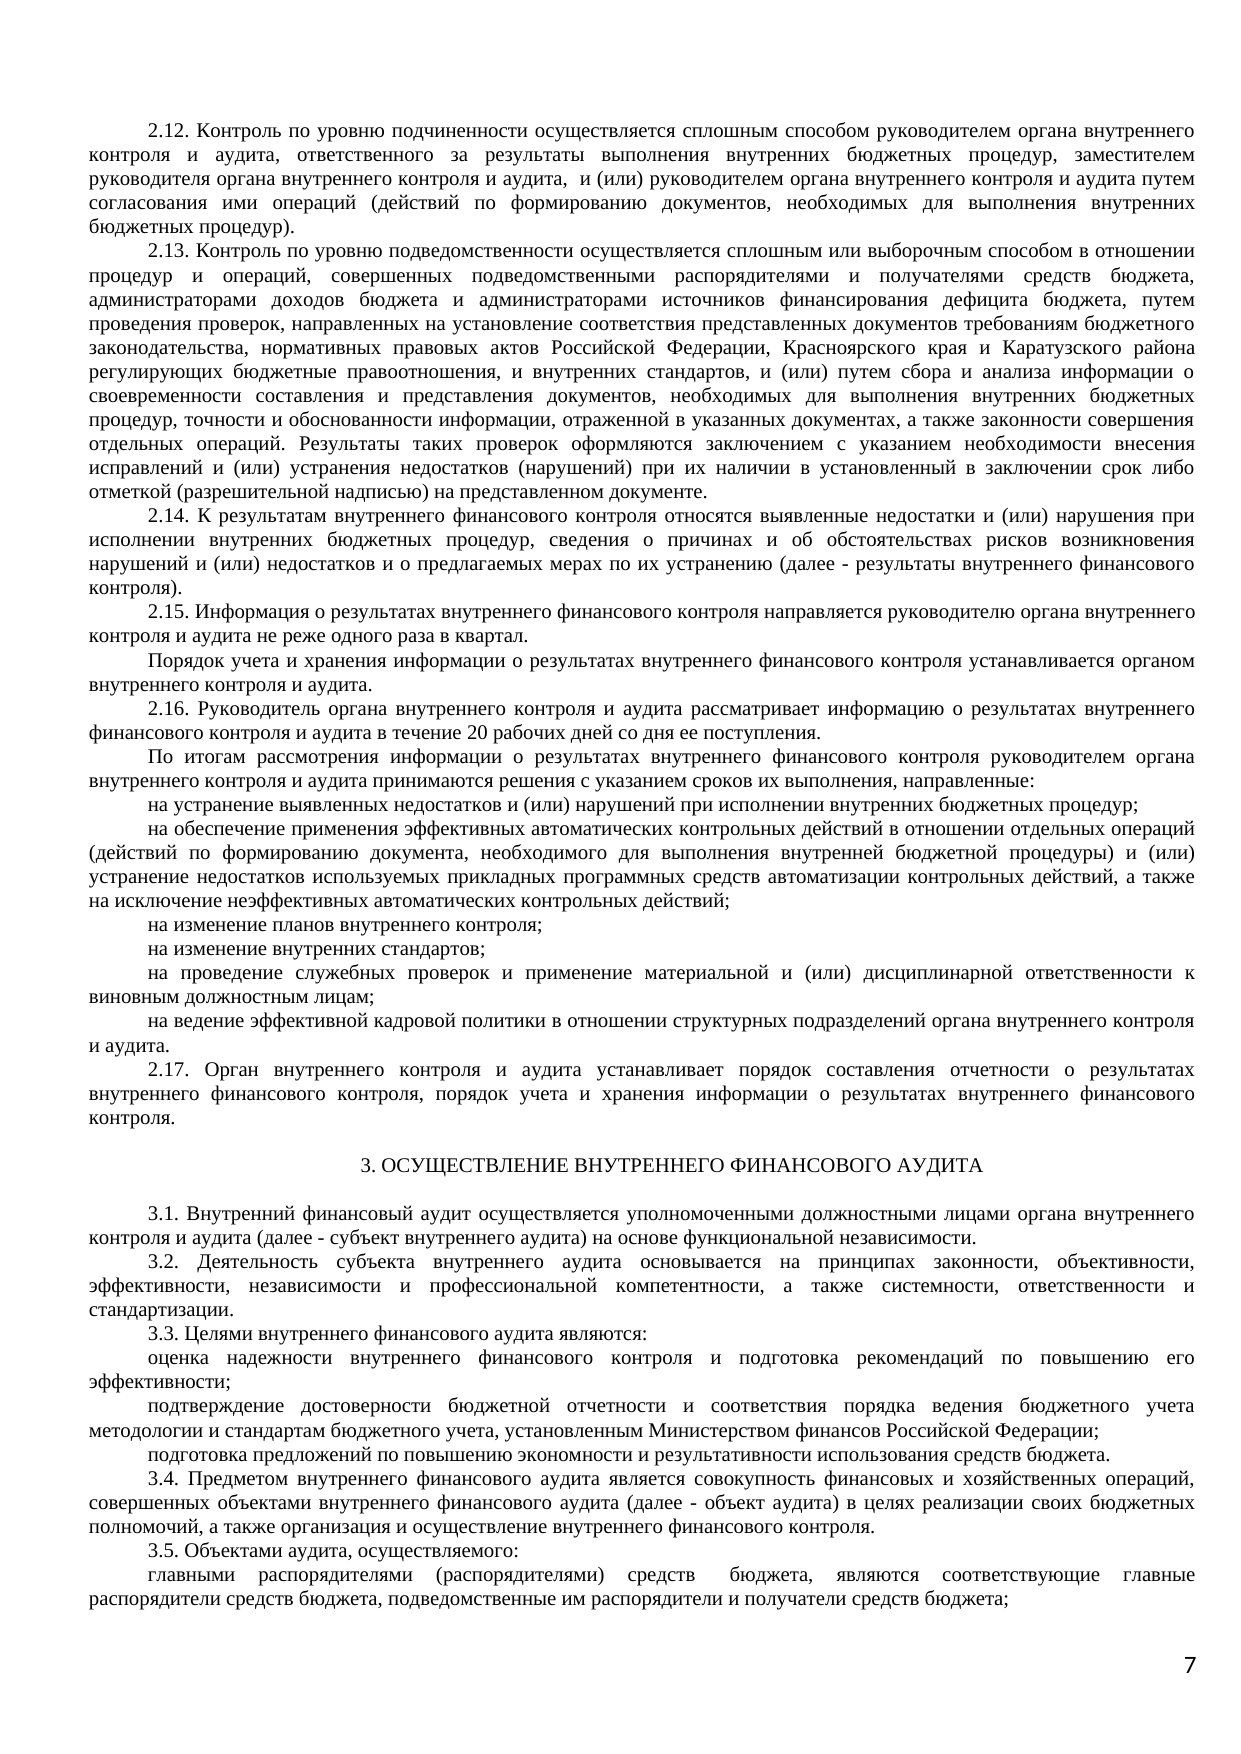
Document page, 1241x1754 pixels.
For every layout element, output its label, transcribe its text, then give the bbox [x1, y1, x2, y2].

text 3.1. Внутренний финансовый аудит осуществляется уполномоченными должностными лицами органа внутреннего контроля и аудита (далее - субъект внутреннего аудита) на основе функциональной независимости. [89, 1201, 1196, 1249]
text 3.4. Предметом внутреннего финансового аудита является совокупность финансовых и хозяйственных операций, совершенных объектами внутреннего финансового аудита (далее - объект аудита) в целях реализации своих бюджетных полномочий, а также организация и осуществление внутреннего финансового контроля. [89, 1466, 1196, 1538]
text на ведение эффективной кадровой политики в отношении структурных подразделений органа внутреннего контроля и аудита. [89, 1008, 1196, 1057]
text 2.13. Контроль по уровню подведомственности осуществляется сплошным или выборочным способом в отношении процедур и операций, совершенных подведомственными распорядителями и получателями средств бюджета, администраторами доходов бюджета и администраторами источников финансирования дефицита бюджета, путем проведения проверок, направленных на установление соответствия представленных документов требованиям бюджетного законодательства, нормативных правовых актов Российской Федерации, Красноярского края и Каратузского района регулирующих бюджетные правоотношения, и внутренних стандартов, и (или) путем сбора и анализа информации о своевременности составления и представления документов, необходимых для выполнения внутренних бюджетных процедур, точности и обоснованности информации, отраженной в указанных документах, а также законности совершения отдельных операций. Результаты таких проверок оформляются заключением с указанием необходимости внесения исправлений и (или) устранения недостатков (нарушений) при их наличии в установленный в заключении срок либо отметкой (разрешительной надписью) на представленном документе. [89, 238, 1196, 503]
text Порядок учета и хранения информации о результатах внутреннего финансового контроля устанавливается органом внутреннего контроля и аудита. [89, 647, 1196, 696]
text 2.14. К результатам внутреннего финансового контроля относятся выявленные недостатки и (или) нарушения при исполнении внутренних бюджетных процедур, сведения о причинах и об обстоятельствах рисков возникновения нарушений и (или) недостатков и о предлагаемых мерах по их устранению (далее - результаты внутреннего финансового контроля). [89, 503, 1196, 599]
text По итогам рассмотрения информации о результатах внутреннего финансового контроля руководителем органа внутреннего контроля и аудита принимаются решения с указанием сроков их выполнения, направленные: [89, 744, 1196, 792]
text оценка надежности внутреннего финансового контроля и подготовка рекомендаций по повышению его эффективности; [89, 1345, 1196, 1393]
text главными распорядителями (распорядителями) средств бюджета, являются соответствующие главные распорядители средств бюджета, подведомственные им распорядители и получатели средств бюджета; [89, 1562, 1196, 1610]
text 2.16. Руководитель органа внутреннего контроля и аудита рассматривает информацию о результатах внутреннего финансового контроля и аудита в течение 20 рабочих дней со дня ее поступления. [89, 696, 1196, 744]
text на устранение выявленных недостатков и (или) нарушений при исполнении внутренних бюджетных процедур; [89, 792, 1196, 816]
text 2.15. Информация о результатах внутреннего финансового контроля направляется руководителю органа внутреннего контроля и аудита не реже одного раза в квартал. [89, 599, 1196, 647]
text на изменение внутренних стандартов; [89, 936, 1196, 960]
text 3. ОСУЩЕСТВЛЕНИЕ ВНУТРЕННЕГО ФИНАНСОВОГО АУДИТА [89, 1153, 1196, 1177]
text 2.17. Орган внутреннего контроля и аудита устанавливает порядок составления отчетности о результатах внутреннего финансового контроля, порядок учета и хранения информации о результатах внутреннего финансового контроля. [89, 1057, 1196, 1129]
text на проведение служебных проверок и применение материальной и (или) дисциплинарной ответственности к виновным должностным лицам; [89, 960, 1196, 1008]
text на обеспечение применения эффективных автоматических контрольных действий в отношении отдельных операций (действий по формированию документа, необходимого для выполнения внутренней бюджетной процедуры) и (или) устранение недостатков используемых прикладных программных средств автоматизации контрольных действий, а также на исключение неэффективных автоматических контрольных действий; [89, 816, 1196, 912]
text 2.12. Контроль по уровню подчиненности осуществляется сплошным способом руководителем органа внутреннего контроля и аудита, ответственного за результаты выполнения внутренних бюджетных процедур, заместителем руководителя органа внутреннего контроля и аудита, и (или) руководителем органа внутреннего контроля и аудита путем согласования ими операций (действий по формированию документов, необходимых для выполнения внутренних бюджетных процедур). [89, 118, 1196, 238]
text 3.3. Целями внутреннего финансового аудита являются: [89, 1321, 1196, 1345]
text подтверждение достоверности бюджетной отчетности и соответствия порядка ведения бюджетного учета методологии и стандартам бюджетного учета, установленным Министерством финансов Российской Федерации; [89, 1393, 1196, 1442]
text подготовка предложений по повышению экономности и результативности использования средств бюджета. [89, 1442, 1196, 1466]
text 3.5. Объектами аудита, осуществляемого: [89, 1538, 1196, 1562]
text на изменение планов внутреннего контроля; [89, 912, 1196, 936]
text 3.2. Деятельность субъекта внутреннего аудита основывается на принципах законности, объективности, эффективности, независимости и профессиональной компетентности, а также системности, ответственности и стандартизации. [89, 1249, 1196, 1321]
